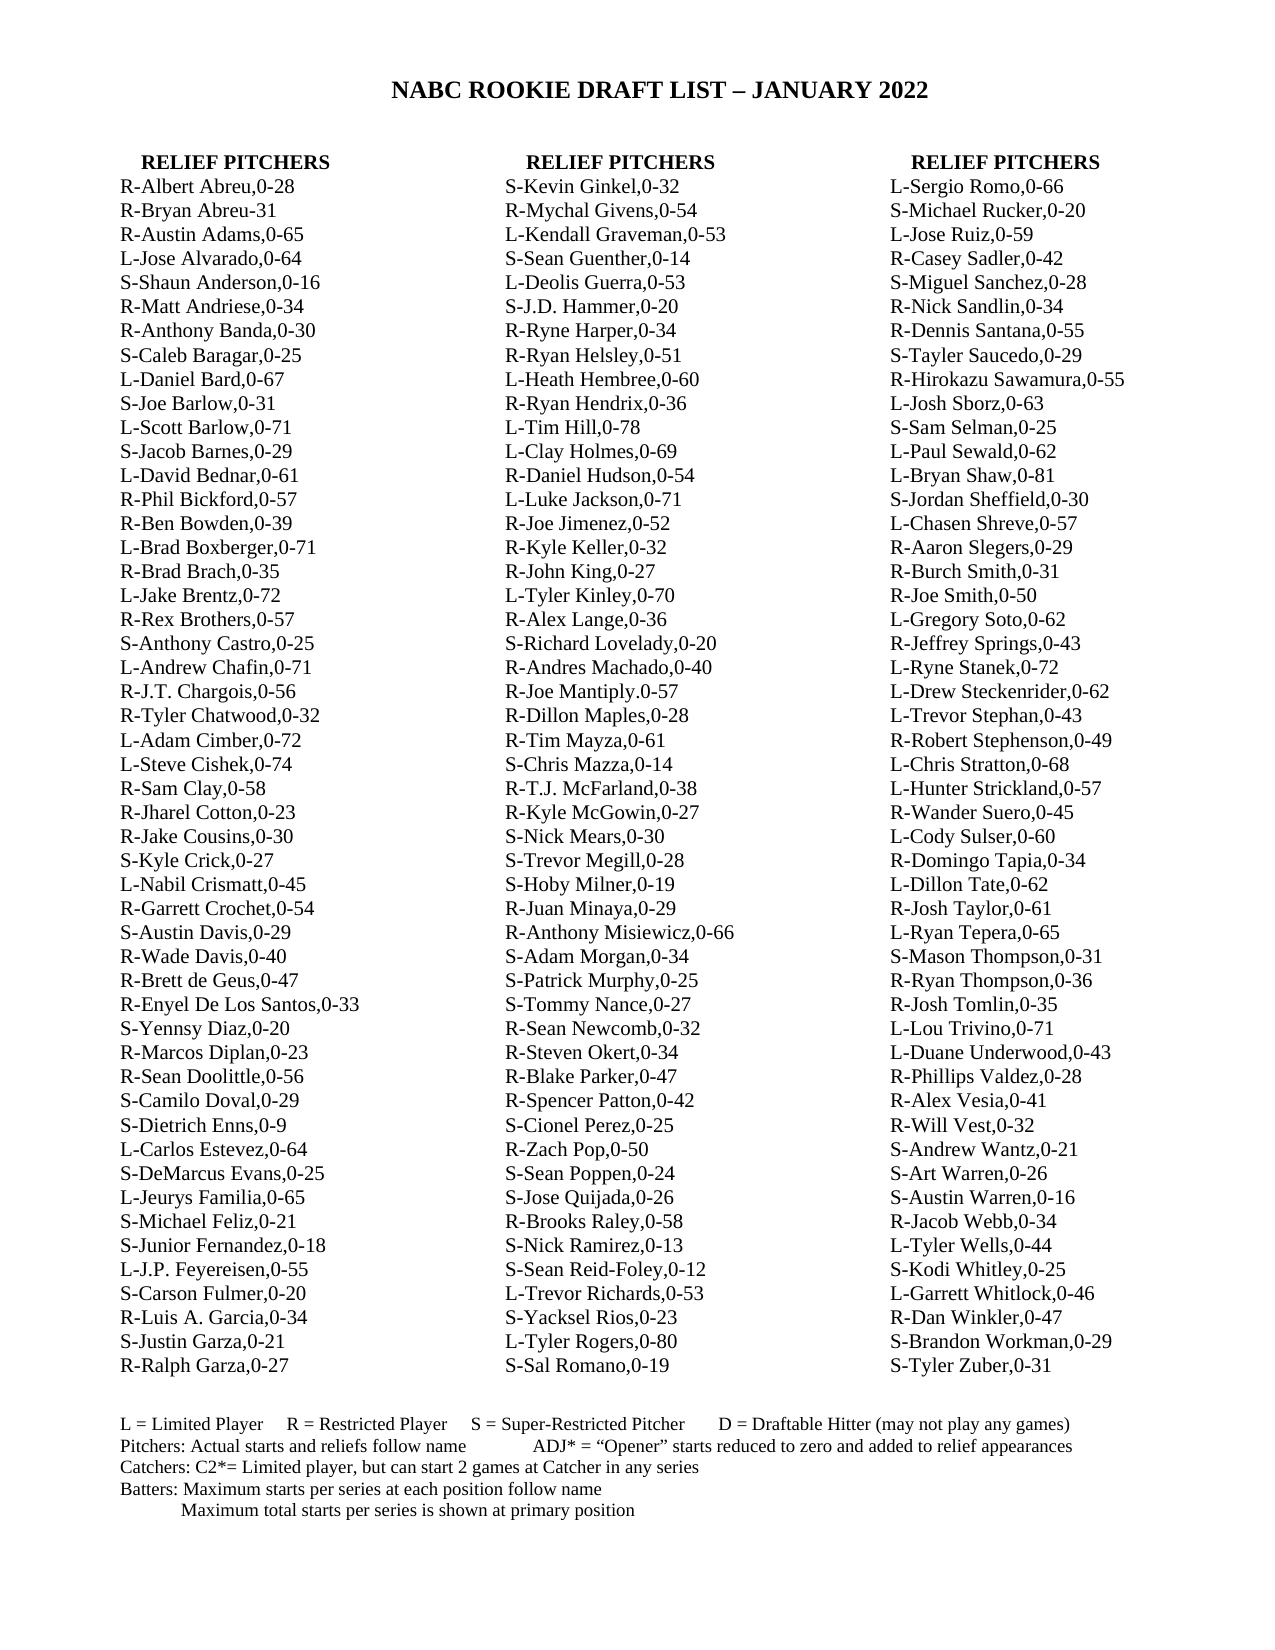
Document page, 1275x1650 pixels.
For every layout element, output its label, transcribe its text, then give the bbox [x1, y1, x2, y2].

text L-Trevor Richards,0-53 [505, 1281, 815, 1305]
text L-Adam Cimber,0-72 [120, 727, 430, 752]
text L-Clay Holmes,0-69 [505, 439, 815, 463]
text R-Marcos Diplan,0-23 [120, 1040, 430, 1064]
text R-Casey Sadler,0-42 [890, 246, 1200, 270]
text S-Nick Ramirez,0-13 [505, 1233, 815, 1257]
text L-Bryan Shaw,0-81 [890, 463, 1200, 487]
text R-Enyel De Los Santos,0-33 [120, 992, 430, 1016]
text L-Trevor Stephan,0-43 [890, 703, 1200, 727]
text S-Caleb Baragar,0-25 [120, 342, 430, 367]
text R-Alex Vesia,0-41 [890, 1088, 1200, 1112]
text R-Blake Parker,0-47 [505, 1064, 815, 1088]
text R-Hirokazu Sawamura,0-55 [890, 367, 1200, 391]
text R-Brett de Geus,0-47 [120, 968, 430, 992]
text L-Deolis Guerra,0-53 [505, 270, 815, 294]
text S-DeMarcus Evans,0-25 [120, 1161, 430, 1185]
text S-Sam Selman,0-25 [890, 415, 1200, 439]
text L-Jeurys Familia,0-65 [120, 1185, 430, 1209]
text R-Daniel Hudson,0-54 [505, 463, 815, 487]
text L-Gregory Soto,0-62 [890, 607, 1200, 631]
text R-Will Vest,0-32 [890, 1112, 1200, 1137]
text R-Brooks Raley,0-58 [505, 1209, 815, 1233]
text R-Sean Newcomb,0-32 [505, 1016, 815, 1040]
text R-J.T. Chargois,0-56 [120, 679, 430, 703]
text R-Burch Smith,0-31 [890, 559, 1200, 583]
text R-Robert Stephenson,0-49 [890, 727, 1200, 752]
text L-Cody Sulser,0-60 [890, 824, 1200, 848]
text S-Sean Reid-Foley,0-12 [505, 1257, 815, 1281]
text S-Tommy Nance,0-27 [505, 992, 815, 1016]
text R-Rex Brothers,0-57 [120, 607, 430, 631]
text S-Austin Davis,0-29 [120, 920, 430, 944]
text L-Dillon Tate,0-62 [890, 872, 1200, 896]
text S-Miguel Sanchez,0-28 [890, 270, 1200, 294]
text R-Juan Minaya,0-29 [505, 896, 815, 920]
text R-Nick Sandlin,0-34 [890, 294, 1200, 318]
text L-Daniel Bard,0-67 [120, 367, 430, 391]
text S-Brandon Workman,0-29 [890, 1329, 1200, 1353]
text S-Dietrich Enns,0-9 [120, 1112, 430, 1137]
text R-Ryan Hendrix,0-36 [505, 391, 815, 415]
text L-Steve Cishek,0-74 [120, 752, 430, 776]
text S-Chris Mazza,0-14 [505, 752, 815, 776]
text R-Joe Mantiply.0-57 [505, 679, 815, 703]
text S-Austin Warren,0-16 [890, 1185, 1200, 1209]
text S-Patrick Murphy,0-25 [505, 968, 815, 992]
text L-David Bednar,0-61 [120, 463, 430, 487]
text R-Kyle Keller,0-32 [505, 535, 815, 559]
text R-Spencer Patton,0-42 [505, 1088, 815, 1112]
text S-Justin Garza,0-21 [120, 1329, 430, 1353]
text S-Jacob Barnes,0-29 [120, 439, 430, 463]
text R-Josh Taylor,0-61 [890, 896, 1200, 920]
text S-Yacksel Rios,0-23 [505, 1305, 815, 1329]
text R-Jeffrey Springs,0-43 [890, 631, 1200, 655]
text R-Alex Lange,0-36 [505, 607, 815, 631]
text R-Sam Clay,0-58 [120, 776, 430, 800]
text R-Ryan Thompson,0-36 [890, 968, 1200, 992]
text R-Ralph Garza,0-27 [120, 1353, 430, 1377]
text R-Dennis Santana,0-55 [890, 318, 1200, 342]
text R-Jake Cousins,0-30 [120, 824, 430, 848]
text L-Kendall Graveman,0-53 [505, 222, 815, 246]
text L-Tyler Rogers,0-80 [505, 1329, 815, 1353]
text R-Dan Winkler,0-47 [890, 1305, 1200, 1329]
text S-Sal Romano,0-19 [505, 1353, 815, 1377]
text S-Carson Fulmer,0-20 [120, 1281, 430, 1305]
text L-Drew Steckenrider,0-62 [890, 679, 1200, 703]
text R-Anthony Misiewicz,0-66 [505, 920, 815, 944]
text S-Art Warren,0-26 [890, 1161, 1200, 1185]
text L-Chris Stratton,0-68 [890, 752, 1200, 776]
text L-Nabil Crismatt,0-45 [120, 872, 430, 896]
text R-T.J. McFarland,0-38 [505, 776, 815, 800]
text L-Lou Trivino,0-71 [890, 1016, 1200, 1040]
text S-Nick Mears,0-30 [505, 824, 815, 848]
text S-Andrew Wantz,0-21 [890, 1137, 1200, 1161]
text S-Tyler Zuber,0-31 [890, 1353, 1200, 1377]
text L-Jake Brentz,0-72 [120, 583, 430, 607]
text R-Anthony Banda,0-30 [120, 318, 430, 342]
text R-Jharel Cotton,0-23 [120, 800, 430, 824]
text L-Jose Ruiz,0-59 [890, 222, 1200, 246]
text L-Sergio Romo,0-66 [890, 174, 1200, 198]
text S-Camilo Doval,0-29 [120, 1088, 430, 1112]
text R-Joe Smith,0-50 [890, 583, 1200, 607]
text L-Tim Hill,0-78 [505, 415, 815, 439]
text S-Trevor Megill,0-28 [505, 848, 815, 872]
text L-J.P. Feyereisen,0-55 [120, 1257, 430, 1281]
text L-Jose Alvarado,0-64 [120, 246, 430, 270]
text L-Brad Boxberger,0-71 [120, 535, 430, 559]
text R-Steven Okert,0-34 [505, 1040, 815, 1064]
text L-Paul Sewald,0-62 [890, 439, 1200, 463]
text S-J.D. Hammer,0-20 [505, 294, 815, 318]
text L-Garrett Whitlock,0-46 [890, 1281, 1200, 1305]
text S-Junior Fernandez,0-18 [120, 1233, 430, 1257]
text R-Phillips Valdez,0-28 [890, 1064, 1200, 1088]
text R-Jacob Webb,0-34 [890, 1209, 1200, 1233]
text S-Kyle Crick,0-27 [120, 848, 430, 872]
text R-Austin Adams,0-65 [120, 222, 430, 246]
text R-Matt Andriese,0-34 [120, 294, 430, 318]
text S-Tayler Saucedo,0-29 [890, 342, 1200, 367]
text R-Ben Bowden,0-39 [120, 511, 430, 535]
text R-Garrett Crochet,0-54 [120, 896, 430, 920]
text R-Bryan Abreu-31 [120, 198, 430, 222]
text S-Mason Thompson,0-31 [890, 944, 1200, 968]
text L-Scott Barlow,0-71 [120, 415, 430, 439]
text L-Luke Jackson,0-71 [505, 487, 815, 511]
text L-Chasen Shreve,0-57 [890, 511, 1200, 535]
text R-Sean Doolittle,0-56 [120, 1064, 430, 1088]
text L-Duane Underwood,0-43 [890, 1040, 1200, 1064]
text S-Jose Quijada,0-26 [505, 1185, 815, 1209]
text R-Zach Pop,0-50 [505, 1137, 815, 1161]
text R-Wade Davis,0-40 [120, 944, 430, 968]
text R-Josh Tomlin,0-35 [890, 992, 1200, 1016]
text S-Kodi Whitley,0-25 [890, 1257, 1200, 1281]
text RELIEF PITCHERS [505, 150, 815, 174]
text S-Richard Lovelady,0-20 [505, 631, 815, 655]
text R-Phil Bickford,0-57 [120, 487, 430, 511]
text L-Heath Hembree,0-60 [505, 367, 815, 391]
text S-Shaun Anderson,0-16 [120, 270, 430, 294]
text S-Joe Barlow,0-31 [120, 391, 430, 415]
text RELIEF PITCHERS [120, 150, 430, 174]
text R-Luis A. Garcia,0-34 [120, 1305, 430, 1329]
text S-Sean Poppen,0-24 [505, 1161, 815, 1185]
text R-Tim Mayza,0-61 [505, 727, 815, 752]
text R-Wander Suero,0-45 [890, 800, 1200, 824]
text R-Tyler Chatwood,0-32 [120, 703, 430, 727]
text L-Josh Sborz,0-63 [890, 391, 1200, 415]
text R-Mychal Givens,0-54 [505, 198, 815, 222]
text L-Ryan Tepera,0-65 [890, 920, 1200, 944]
text L-Carlos Estevez,0-64 [120, 1137, 430, 1161]
text S-Adam Morgan,0-34 [505, 944, 815, 968]
text S-Sean Guenther,0-14 [505, 246, 815, 270]
text S-Kevin Ginkel,0-32 [505, 174, 815, 198]
text S-Michael Feliz,0-21 [120, 1209, 430, 1233]
text R-Kyle McGowin,0-27 [505, 800, 815, 824]
text R-Albert Abreu,0-28 [120, 174, 430, 198]
text R-Brad Brach,0-35 [120, 559, 430, 583]
text S-Anthony Castro,0-25 [120, 631, 430, 655]
text L-Tyler Kinley,0-70 [505, 583, 815, 607]
text S-Hoby Milner,0-19 [505, 872, 815, 896]
text R-Dillon Maples,0-28 [505, 703, 815, 727]
text R-John King,0-27 [505, 559, 815, 583]
text L-Andrew Chafin,0-71 [120, 655, 430, 679]
text RELIEF PITCHERS [890, 150, 1200, 174]
text S-Cionel Perez,0-25 [505, 1112, 815, 1137]
text L-Ryne Stanek,0-72 [890, 655, 1200, 679]
text L-Hunter Strickland,0-57 [890, 776, 1200, 800]
text R-Ryan Helsley,0-51 [505, 342, 815, 367]
text S-Michael Rucker,0-20 [890, 198, 1200, 222]
text S-Jordan Sheffield,0-30 [890, 487, 1200, 511]
text R-Joe Jimenez,0-52 [505, 511, 815, 535]
text L-Tyler Wells,0-44 [890, 1233, 1200, 1257]
text R-Domingo Tapia,0-34 [890, 848, 1200, 872]
text R-Andres Machado,0-40 [505, 655, 815, 679]
text R-Ryne Harper,0-34 [505, 318, 815, 342]
text S-Yennsy Diaz,0-20 [120, 1016, 430, 1040]
text R-Aaron Slegers,0-29 [890, 535, 1200, 559]
